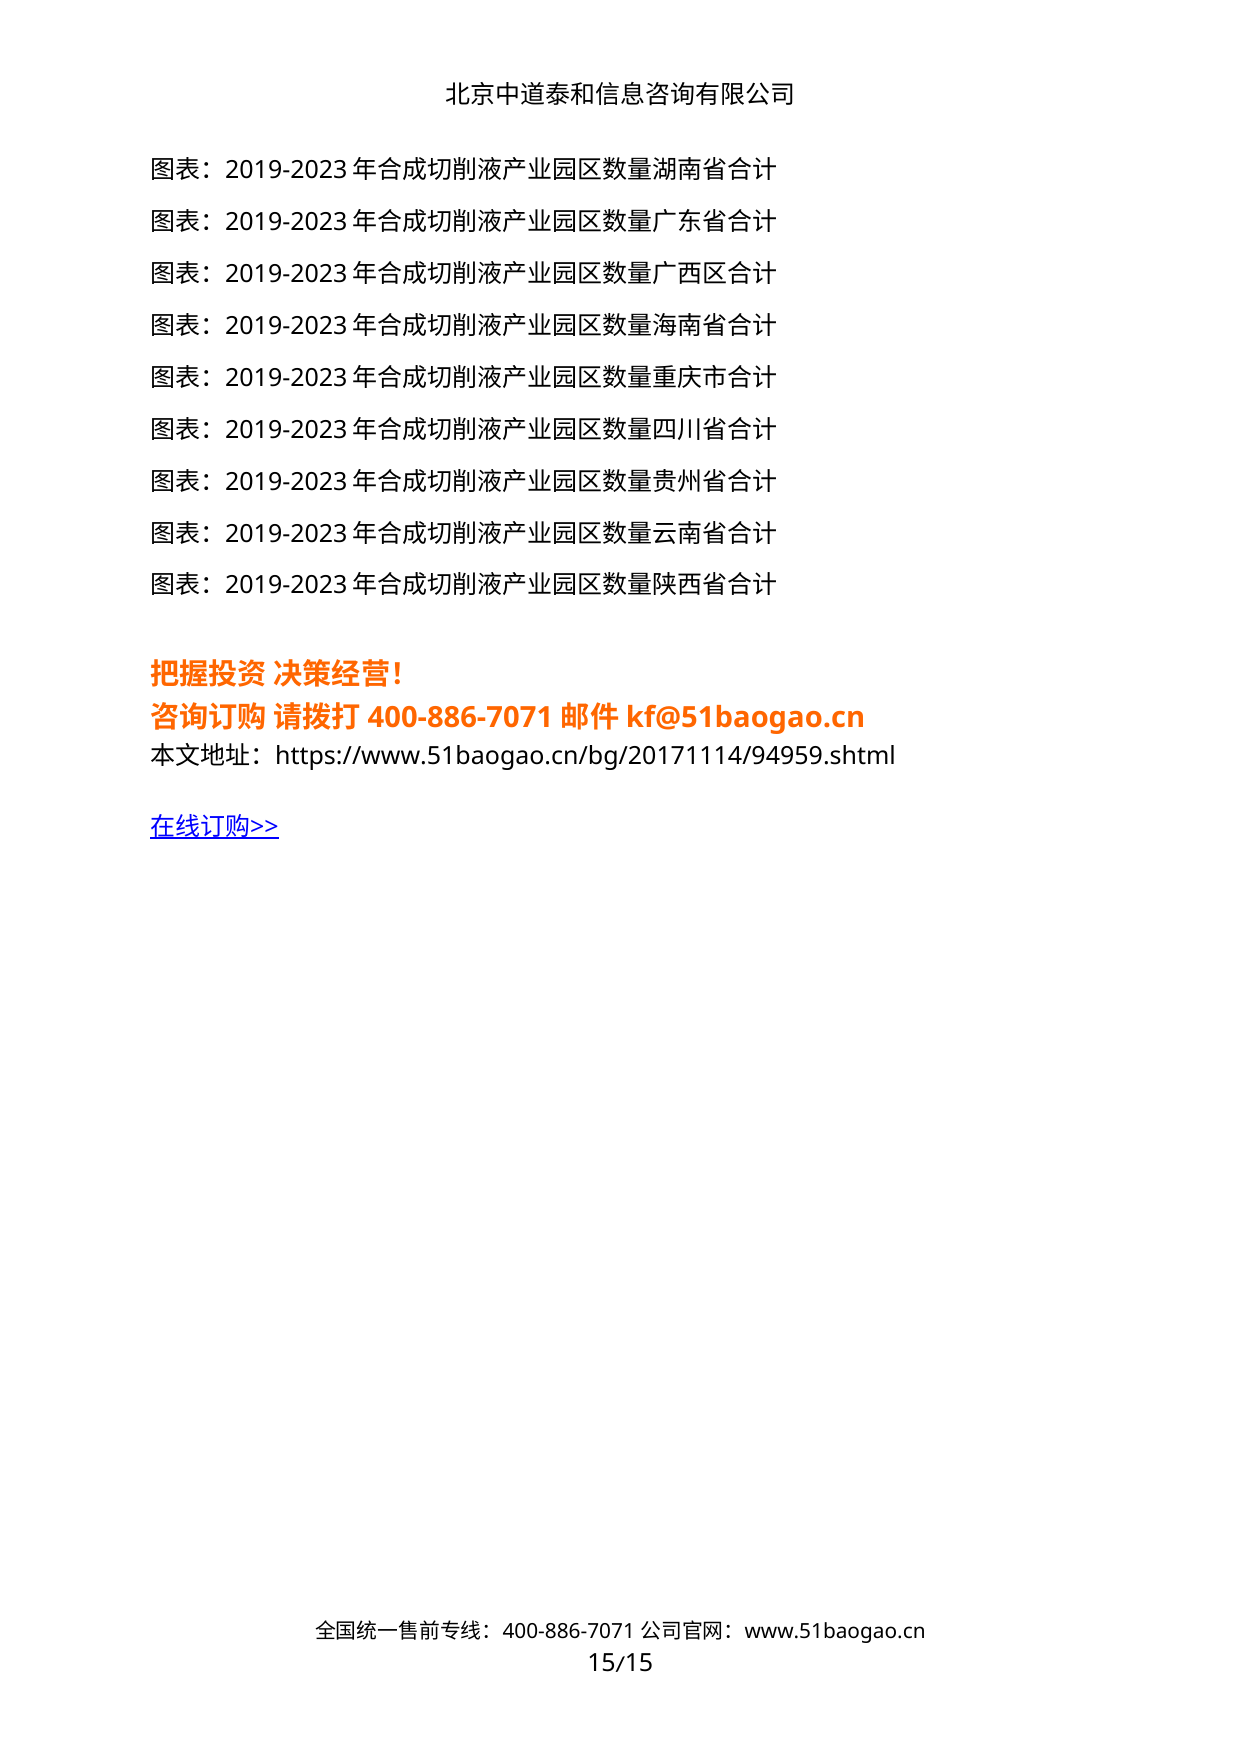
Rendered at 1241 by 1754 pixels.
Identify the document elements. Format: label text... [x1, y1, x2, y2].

text 图表：2019-2023年合成切削液产业园区数量海南省合计 [150, 306, 1090, 342]
text 图表：2019-2023年合成切削液产业园区数量广西区合计 [150, 254, 1090, 290]
text 图表：2019-2023年合成切削液产业园区数量贵州省合计 [150, 461, 1090, 497]
text 在线订购>> [150, 772, 1090, 842]
text 图表：2019-2023年合成切削液产业园区数量湖南省合计 [150, 150, 1090, 186]
text 图表：2019-2023年合成切削液产业园区数量云南省合计 [150, 513, 1090, 549]
text 图表：2019-2023年合成切削液产业园区数量陕西省合计 [150, 565, 1090, 601]
text 把握投资 决策经营！咨询订购 请拨打 400-886-7071 邮件 kf@51baogao.cn本文地址：https://www.51baogao.cn/bg/20171114/94959.shtml [150, 617, 1090, 772]
text 图表：2019-2023年合成切削液产业园区数量广东省合计 [150, 202, 1090, 238]
text 图表：2019-2023年合成切削液产业园区数量重庆市合计 [150, 357, 1090, 394]
text 图表：2019-2023年合成切削液产业园区数量四川省合计 [150, 409, 1090, 446]
